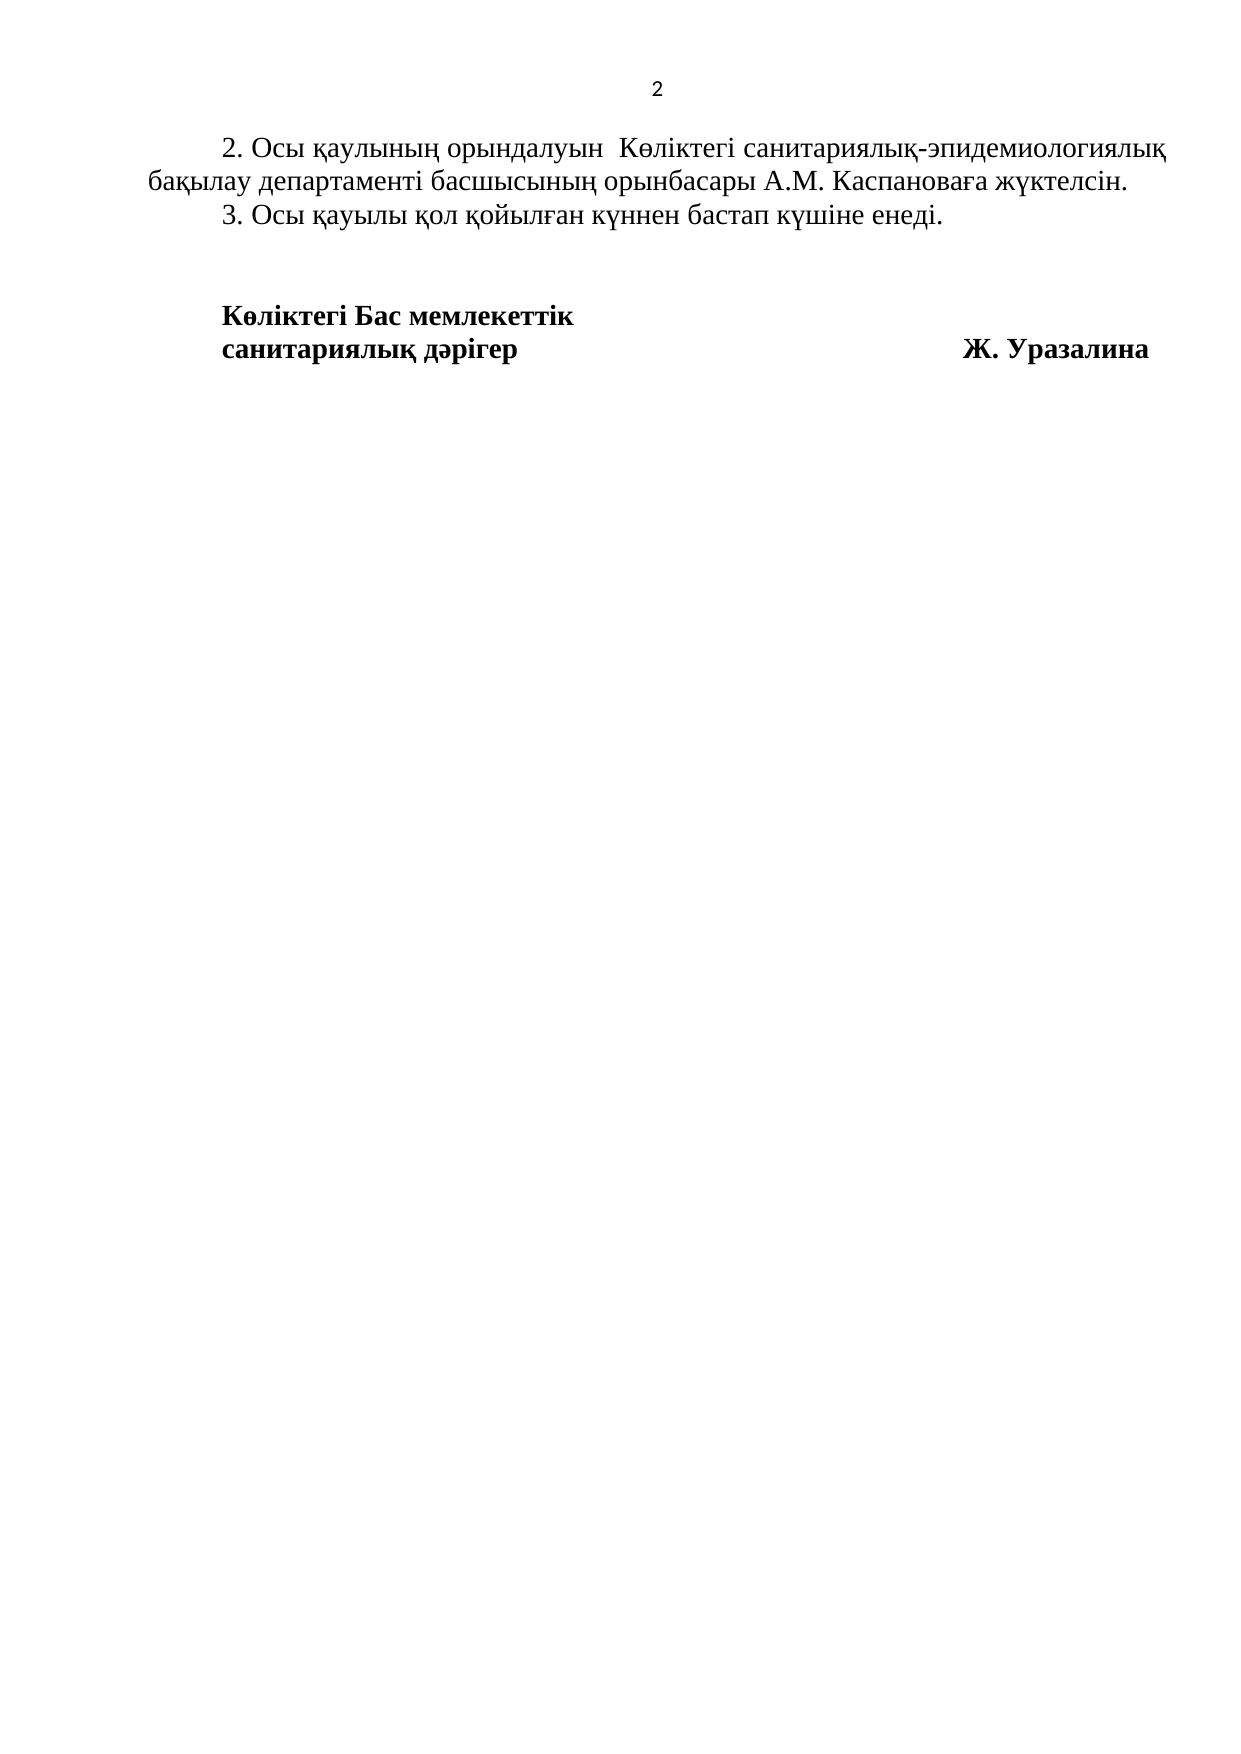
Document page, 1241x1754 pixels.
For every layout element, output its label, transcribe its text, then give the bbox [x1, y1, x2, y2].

list санитариялық дәрігер Ж. Уразалина [148, 331, 1167, 365]
list Осы қауылы қол қойылған күннен бастап күшіне енеді. [222, 197, 1167, 231]
list Көліктегі Бас мемлекеттік [148, 298, 1167, 331]
list Осы қаулының орындалуын Көліктегі санитариялық-эпидемиологиялық бақылау департаменті басшысының орынбасары А.М. Каспановаға жүктелсін. [148, 130, 1167, 197]
